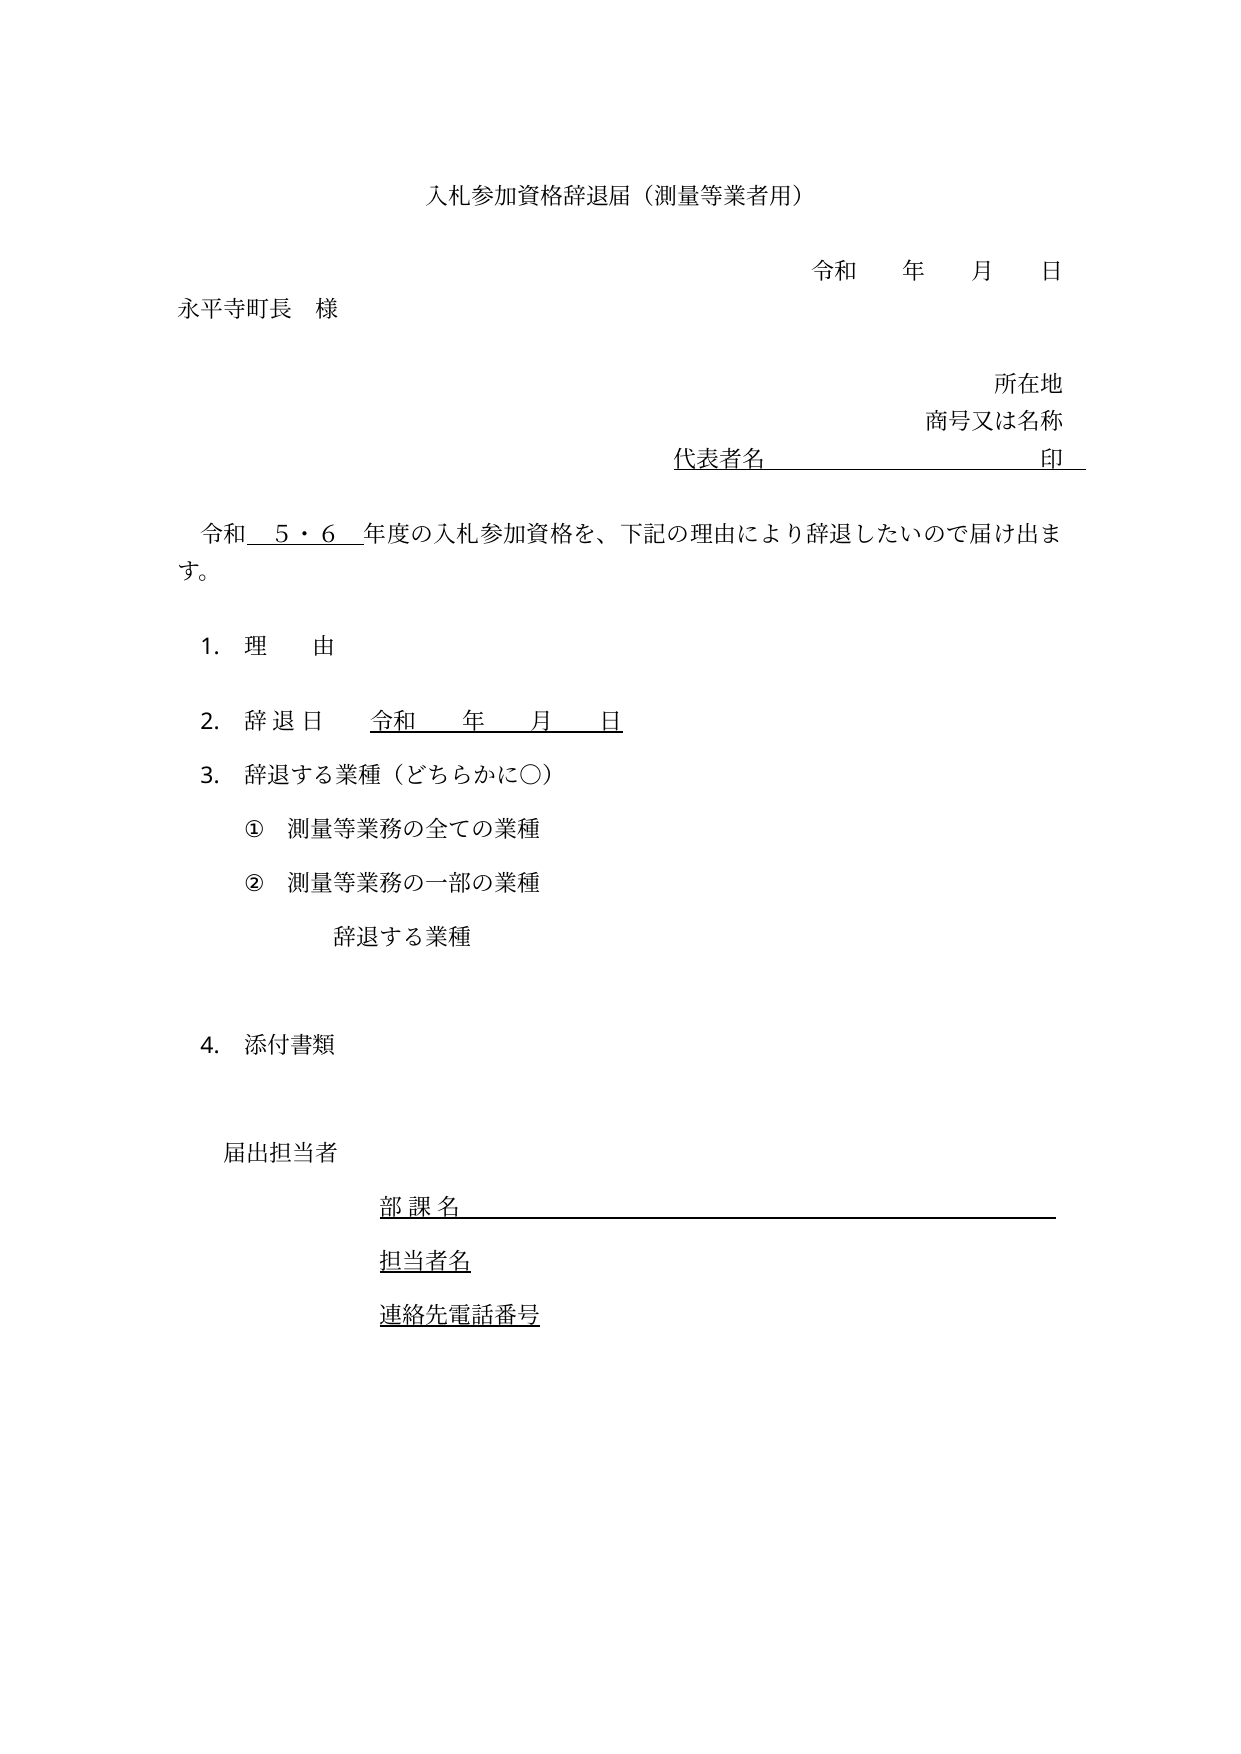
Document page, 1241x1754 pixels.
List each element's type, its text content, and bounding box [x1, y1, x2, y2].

text 令和 年 月 日 [177, 251, 1063, 288]
list 辞 退 日 令和 年 月 日 [200, 701, 1063, 738]
text 所在地 [177, 363, 1063, 401]
list 連絡先電話番号 [288, 1295, 1063, 1332]
text 商号又は名称 [177, 401, 1063, 438]
list 添付書類 [200, 1025, 1063, 1062]
list 理 由 [200, 626, 1063, 663]
text 届出担当者 [177, 1133, 1063, 1171]
text 入札参加資格辞退届（測量等業者用） [177, 176, 1063, 213]
list 測量等業務の全ての業種 [244, 809, 1063, 846]
list 担当者名 [288, 1241, 1063, 1278]
list 部 課 名 [288, 1187, 1063, 1224]
list 辞退する業種 [288, 917, 1063, 954]
list 測量等業務の一部の業種 [244, 863, 1063, 901]
text 永平寺町長 様 [177, 288, 1063, 326]
text 代表者名 印 [177, 438, 1063, 476]
list 辞退する業種（どちらかに○） [200, 755, 1063, 792]
text 令和 ５・６ 年度の入札参加資格を、下記の理由により辞退したいので届け出ます。 [177, 513, 1063, 588]
